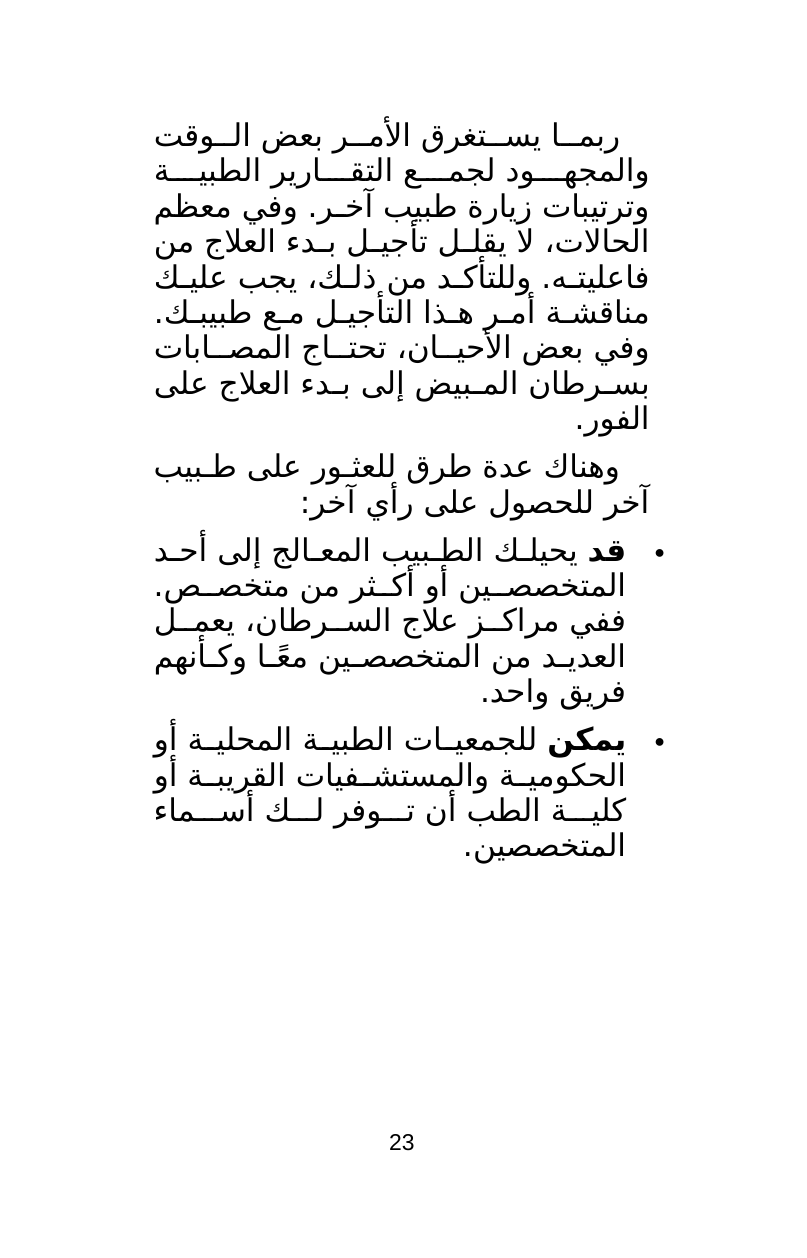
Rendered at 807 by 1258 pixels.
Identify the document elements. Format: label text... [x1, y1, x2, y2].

list قد يحيلك الطبيب المعالج إلى أحد المتخصصين أو أكثر من متخصص. ففي مراكز علاج السرطان، يعمل العديد من المتخصصين معًا وكأنهم فريق واحد. [153, 533, 656, 710]
list يمكن للجمعيات الطبية المحلية أو الحكومية والمستشفيات القريبة أو كلية الطب أن توفر لك أسماء المتخصصين. [153, 722, 656, 864]
text ربما يستغرق الأمر بعض الوقت والمجهود لجمع التقارير الطبية وترتيبات زيارة طبيب آخر. وفي معظم الحالات، لا يقلل تأجيل بدء العلاج من فاعليته. وللتأكد من ذلك، يجب عليك مناقشة أمر هذا التأجيل مع طبيبك. وفي بعض الأحيان، تحتاج المصابات بسرطان المبيض إلى بدء العلاج على الفور. [153, 118, 650, 437]
text وهناك عدة طرق للعثور على طبيب آخر للحصول على رأي آخر: [153, 449, 650, 520]
